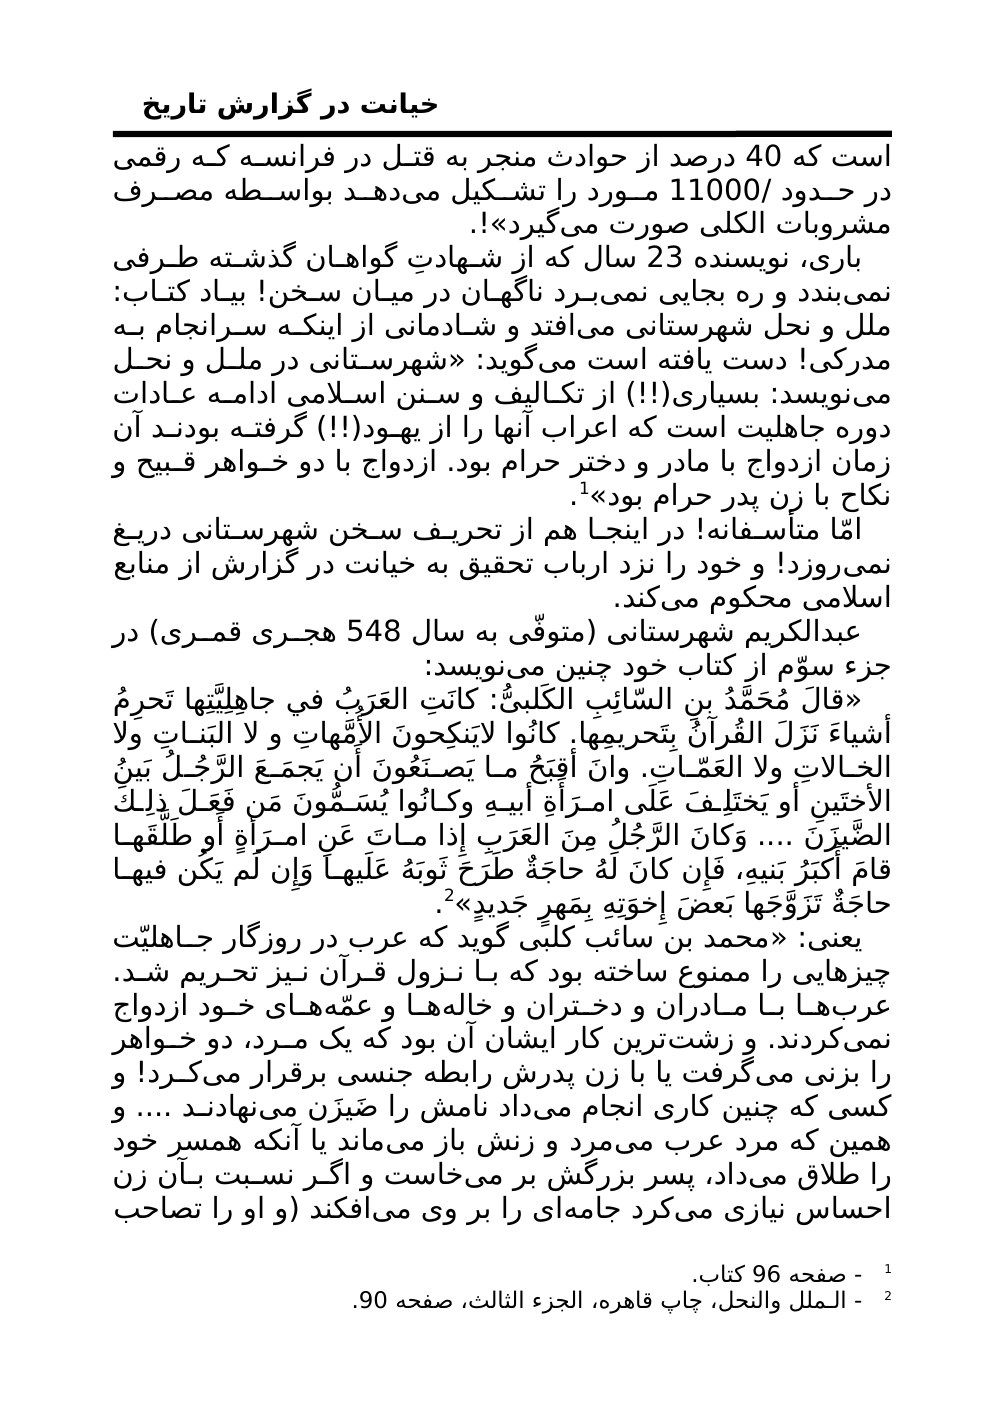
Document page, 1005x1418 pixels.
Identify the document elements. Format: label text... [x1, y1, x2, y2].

text عبدالکریم شهرستانی (متوفّی به سال 548 هجری قمری) در جزء سوّم از کتاب خود چنین می‌نویسد: [112, 614, 892, 682]
text باری، نویسنده 23 سال که از شهادتِ گواهان گذشته طرفی نمی‌بندد و ره بجایی نمی‌برد ناگهان در میان سخن! بیاد کتاب: ملل و نحل شهرستانی می‌افتد و شادمانی از اینکه سرانجام به مدرکی! دست یافته است می‌گوید: «شهرستانی در ملل و نحل می‌نویسد: بسیاری(!!) از تکالیف و سنن اسلامی ادامه عادات دوره جاهلیت است که اعراب آنها را از یهود(!!) گرفته بودند آن زمان ازدواج با مادر و دختر حرام بود. ازدواج با دو خواهر قبیح و نکاح با زن پدر حرام بود». [112, 241, 892, 512]
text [112, 139, 892, 241]
text امّا متأسفانه! در اینجا هم از تحریف سخن شهرستانی دریغ نمی‌روزد! و خود را نزد ارباب تحقیق به خیانت در گزارش از منابع اسلامی محکوم می‌کند. [112, 512, 892, 614]
text «قالَ مُحَمَّدُ بنِ السّائِبِ الکَلبیُّ: کانَتِ العَرَبُ في جاهِلِیَّتِها تَحرِمُ أشیاءَ نَزَلَ القُرآنُ بِتَحریمِها. کانُوا لایَنکِحونَ الأُمَّهاتِ و لا البَناتِ ولا الخالاتِ ولا العَمّاتِ. وانَ أقبَحُ ما یَصنَعُونَ أَن یَجمَعَ الرَّجُلُ بَینُ الأختَینِ أو یَختَلِفَ عَلَی امرَأَةِ أبیهِ وکانُوا یُسَمُّونَ مَن فَعَلَ ذلِكَ الضَّیزَنَ .... وَکانَ الرَّجُلُ مِنَ العَرَبِ إِذا ماتَ عَنِ امرَأةٍ أَو طَلَّقَها قامَ أَکبَرُ بَنیهِ، فَإِن کانَ لَهُ حاجَةٌ طَرَحَ ثَوبَهُ عَلَیها وَإِن لَم یَکُن فیها حاجَةٌ تَزَوَّجَها بَعضَ إِخوَتِهِ بِمَهرٍ جَدیدٍ». [112, 682, 892, 920]
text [112, 920, 892, 1226]
